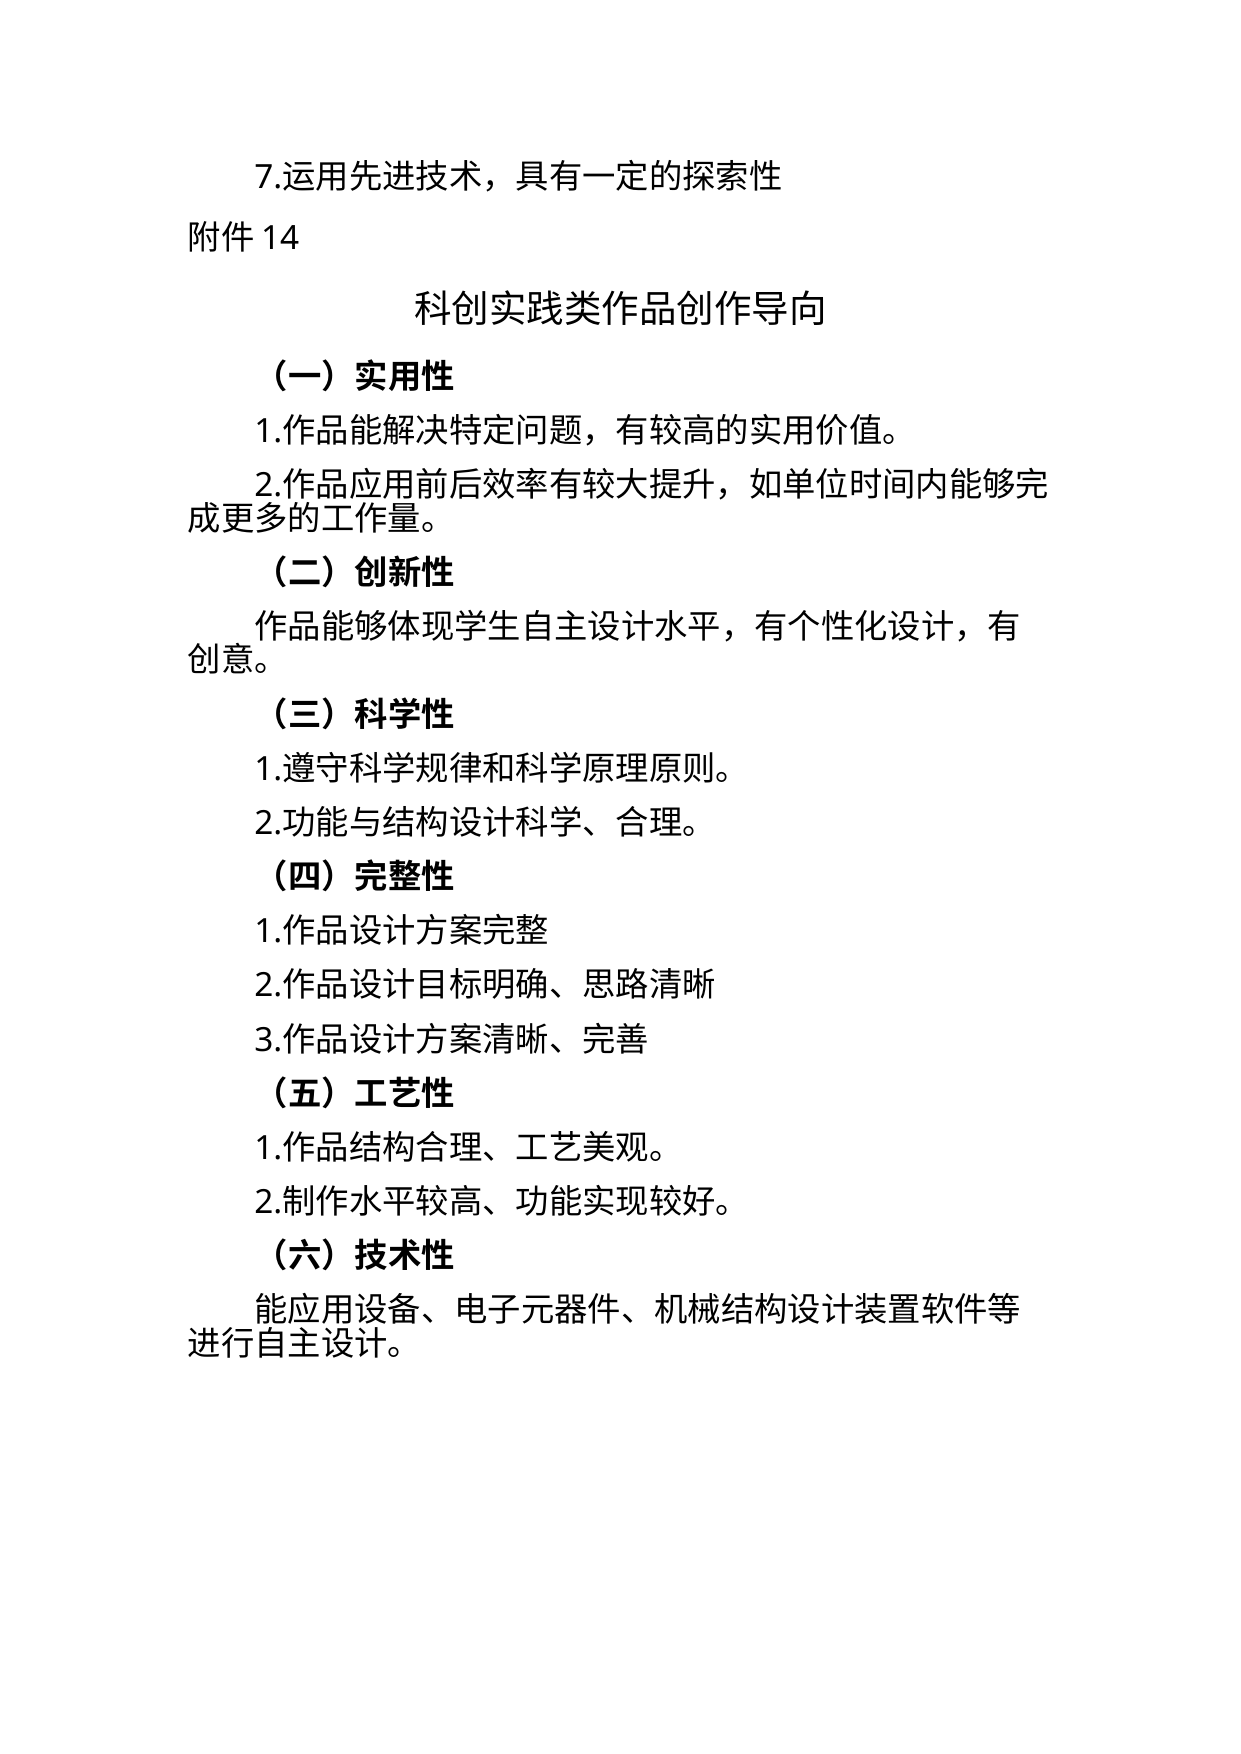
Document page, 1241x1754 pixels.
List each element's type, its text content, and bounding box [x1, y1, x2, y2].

text 2.制作水平较高、功能实现较好。 [187, 1187, 1053, 1220]
text 2.作品设计目标明确、思路清晰 [187, 970, 1053, 1003]
text 1.遵守科学规律和科学原理原则。 [187, 753, 1053, 787]
text （三）科学性 [187, 699, 1053, 733]
text 1.作品设计方案完整 [187, 916, 1053, 949]
text （五）工艺性 [187, 1078, 1053, 1112]
text 附件14 [187, 216, 1053, 258]
text 7.运用先进技术，具有一定的探索性 [187, 162, 1053, 195]
text （四）完整性 [187, 862, 1053, 895]
text 1.作品能解决特定问题，有较高的实用价值。 [187, 416, 1053, 449]
text 3.作品设计方案清晰、完善 [187, 1024, 1053, 1058]
text 能应用设备、电子元器件、机械结构设计装置软件等进行自主设计。 [187, 1295, 1053, 1362]
text （一）实用性 [187, 362, 1053, 395]
text 1.作品结构合理、工艺美观。 [187, 1133, 1053, 1166]
text 科创实践类作品创作导向 [187, 279, 1053, 333]
text 作品能够体现学生自主设计水平，有个性化设计，有创意。 [187, 612, 1053, 678]
text 2.作品应用前后效率有较大提升，如单位时间内能够完成更多的工作量。 [187, 470, 1053, 537]
text （六）技术性 [187, 1241, 1053, 1274]
text （二）创新性 [187, 558, 1053, 591]
text 2.功能与结构设计科学、合理。 [187, 808, 1053, 841]
